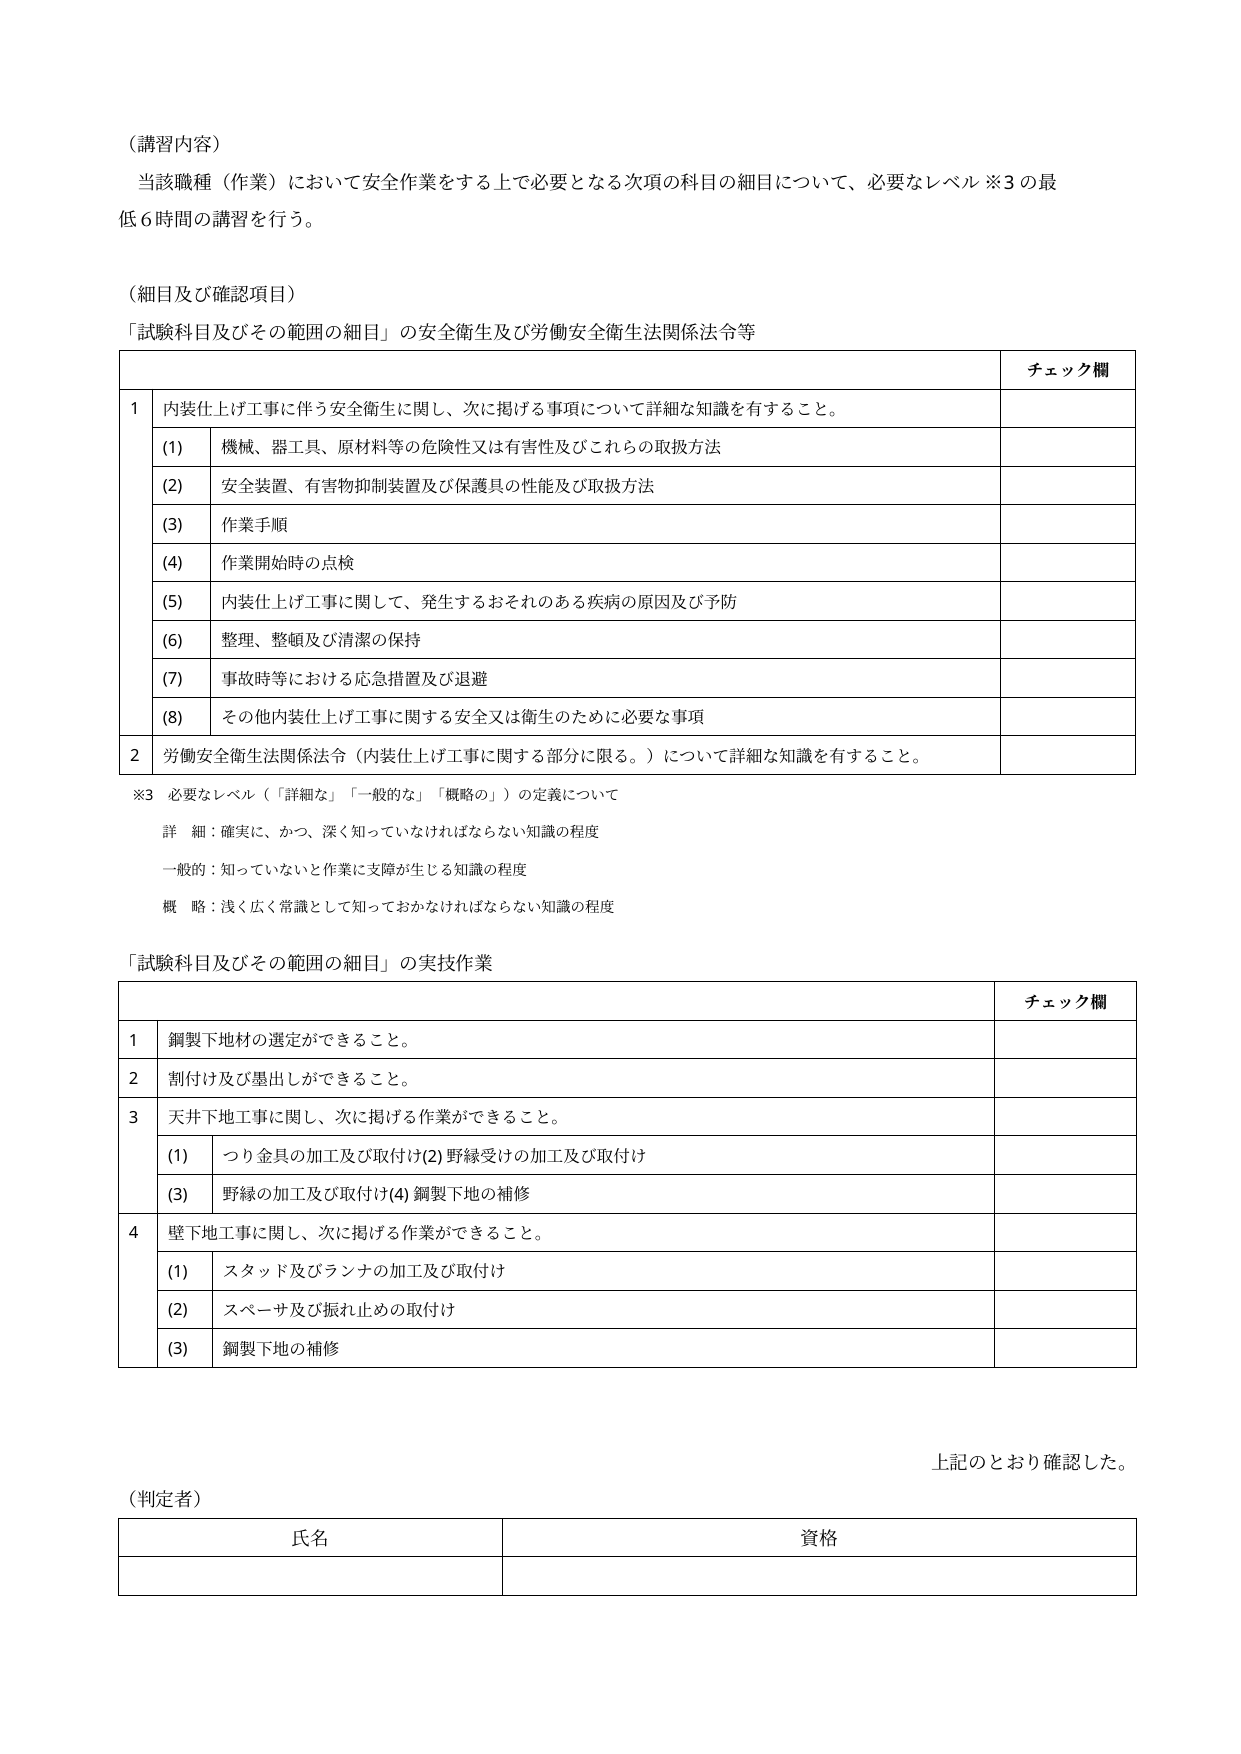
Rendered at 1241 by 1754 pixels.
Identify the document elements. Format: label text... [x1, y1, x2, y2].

table_cell [1001, 390, 1135, 427]
table_cell [1001, 505, 1135, 543]
text 詳 細：確実に、かつ、深く知っていなければならない知識の程度 [133, 812, 1137, 850]
table_cell スタッド及びランナの加工及び取付け [213, 1252, 994, 1289]
table_header チェック欄 [995, 982, 1136, 1020]
table_cell (6) [153, 621, 210, 658]
table_cell [1001, 582, 1135, 620]
table_cell [995, 1136, 1136, 1174]
table_cell 3 [119, 1098, 157, 1212]
table_cell [995, 1021, 1136, 1058]
table_cell 整理、整頓及び清潔の保持 [211, 621, 1000, 658]
table_cell 1 [119, 1021, 157, 1058]
table_cell [995, 1291, 1136, 1328]
table_cell (2) [158, 1291, 212, 1328]
table_cell 鋼製下地材の選定ができること。 [158, 1021, 994, 1058]
table_cell [1001, 428, 1135, 466]
table_cell [995, 1329, 1136, 1367]
table_cell 鋼製下地の補修 [213, 1329, 994, 1367]
text 一般的：知っていないと作業に支障が生じる知識の程度 [133, 850, 1137, 887]
table_cell 安全装置、有害物抑制装置及び保護具の性能及び取扱方法 [211, 467, 1000, 504]
table_cell (3) [158, 1329, 212, 1367]
table_cell (1) [153, 428, 210, 466]
text ※3 必要なレベル（「詳細な」「一般的な」「概略の」）の定義について [133, 775, 1137, 812]
table_cell 内装仕上げ工事に伴う安全衛生に関し、次に掲げる事項について詳細な知識を有すること。 [153, 390, 1000, 427]
table_header 氏名 [119, 1519, 502, 1556]
table_cell [995, 1059, 1136, 1097]
table_cell [503, 1557, 1136, 1595]
table_cell 内装仕上げ工事に関して、発生するおそれのある疾病の原因及び予防 [211, 582, 1000, 620]
table_cell [995, 1098, 1136, 1135]
table_cell [1001, 467, 1135, 504]
table_cell (7) [153, 659, 210, 697]
table_cell [1001, 544, 1135, 581]
table_cell 2 [119, 1059, 157, 1097]
table_cell 野縁の加工及び取付け(4) 鋼製下地の補修 [213, 1175, 994, 1212]
text （講習内容） [118, 125, 1048, 162]
table_cell [995, 1214, 1136, 1251]
table_cell (8) [153, 698, 210, 735]
table_cell 2 [120, 736, 152, 774]
table_cell 1 [120, 390, 152, 735]
table_cell [1001, 659, 1135, 697]
table_cell (5) [153, 582, 210, 620]
table_cell [995, 1175, 1136, 1212]
text 上記のとおり確認した。 [118, 1443, 1137, 1480]
table_cell 天井下地工事に関し、次に掲げる作業ができること。 [158, 1098, 994, 1135]
table_cell 割付け及び墨出しができること。 [158, 1059, 994, 1097]
table_cell 機械、器工具、原材料等の危険性又は有害性及びこれらの取扱方法 [211, 428, 1000, 466]
table_cell (3) [153, 505, 210, 543]
table_header チェック欄 [1001, 351, 1135, 388]
table_cell スペーサ及び振れ止めの取付け [213, 1291, 994, 1328]
table_cell [1001, 736, 1135, 774]
table_header 資格 [503, 1519, 1136, 1556]
table_cell 作業開始時の点検 [211, 544, 1000, 581]
table_cell 4 [119, 1214, 157, 1367]
table_cell [1001, 698, 1135, 735]
table_header [120, 351, 1000, 388]
text 「試験科目及びその範囲の細目」の実技作業 [118, 944, 1137, 981]
table_cell [995, 1252, 1136, 1289]
text 「試験科目及びその範囲の細目」の安全衛生及び労働安全衛生法関係法令等 [118, 312, 1137, 350]
text 当該職種（作業）において安全作業をする上で必要となる次項の科目の細目について、必要なレベル ※3 の最低６時間の講習を行う。 [118, 162, 1063, 237]
table_cell (1) [158, 1136, 212, 1174]
table_cell (3) [158, 1175, 212, 1212]
text （判定者） [118, 1480, 1137, 1518]
table_cell つり金具の加工及び取付け(2) 野縁受けの加工及び取付け [213, 1136, 994, 1174]
table_cell [1001, 621, 1135, 658]
text （細目及び確認項目） [118, 275, 1122, 312]
table_cell (2) [153, 467, 210, 504]
table_cell (1) [158, 1252, 212, 1289]
table_cell (4) [153, 544, 210, 581]
text 概 略：浅く広く常識として知っておかなければならない知識の程度 [133, 887, 1137, 925]
table_cell 労働安全衛生法関係法令（内装仕上げ工事に関する部分に限る。）について詳細な知識を有すること。 [153, 736, 1000, 774]
table_cell [119, 1557, 502, 1595]
table_cell 作業手順 [211, 505, 1000, 543]
table_cell その他内装仕上げ工事に関する安全又は衛生のために必要な事項 [211, 698, 1000, 735]
table_header [119, 982, 994, 1020]
table_cell 事故時等における応急措置及び退避 [211, 659, 1000, 697]
table_cell 壁下地工事に関し、次に掲げる作業ができること。 [158, 1214, 994, 1251]
